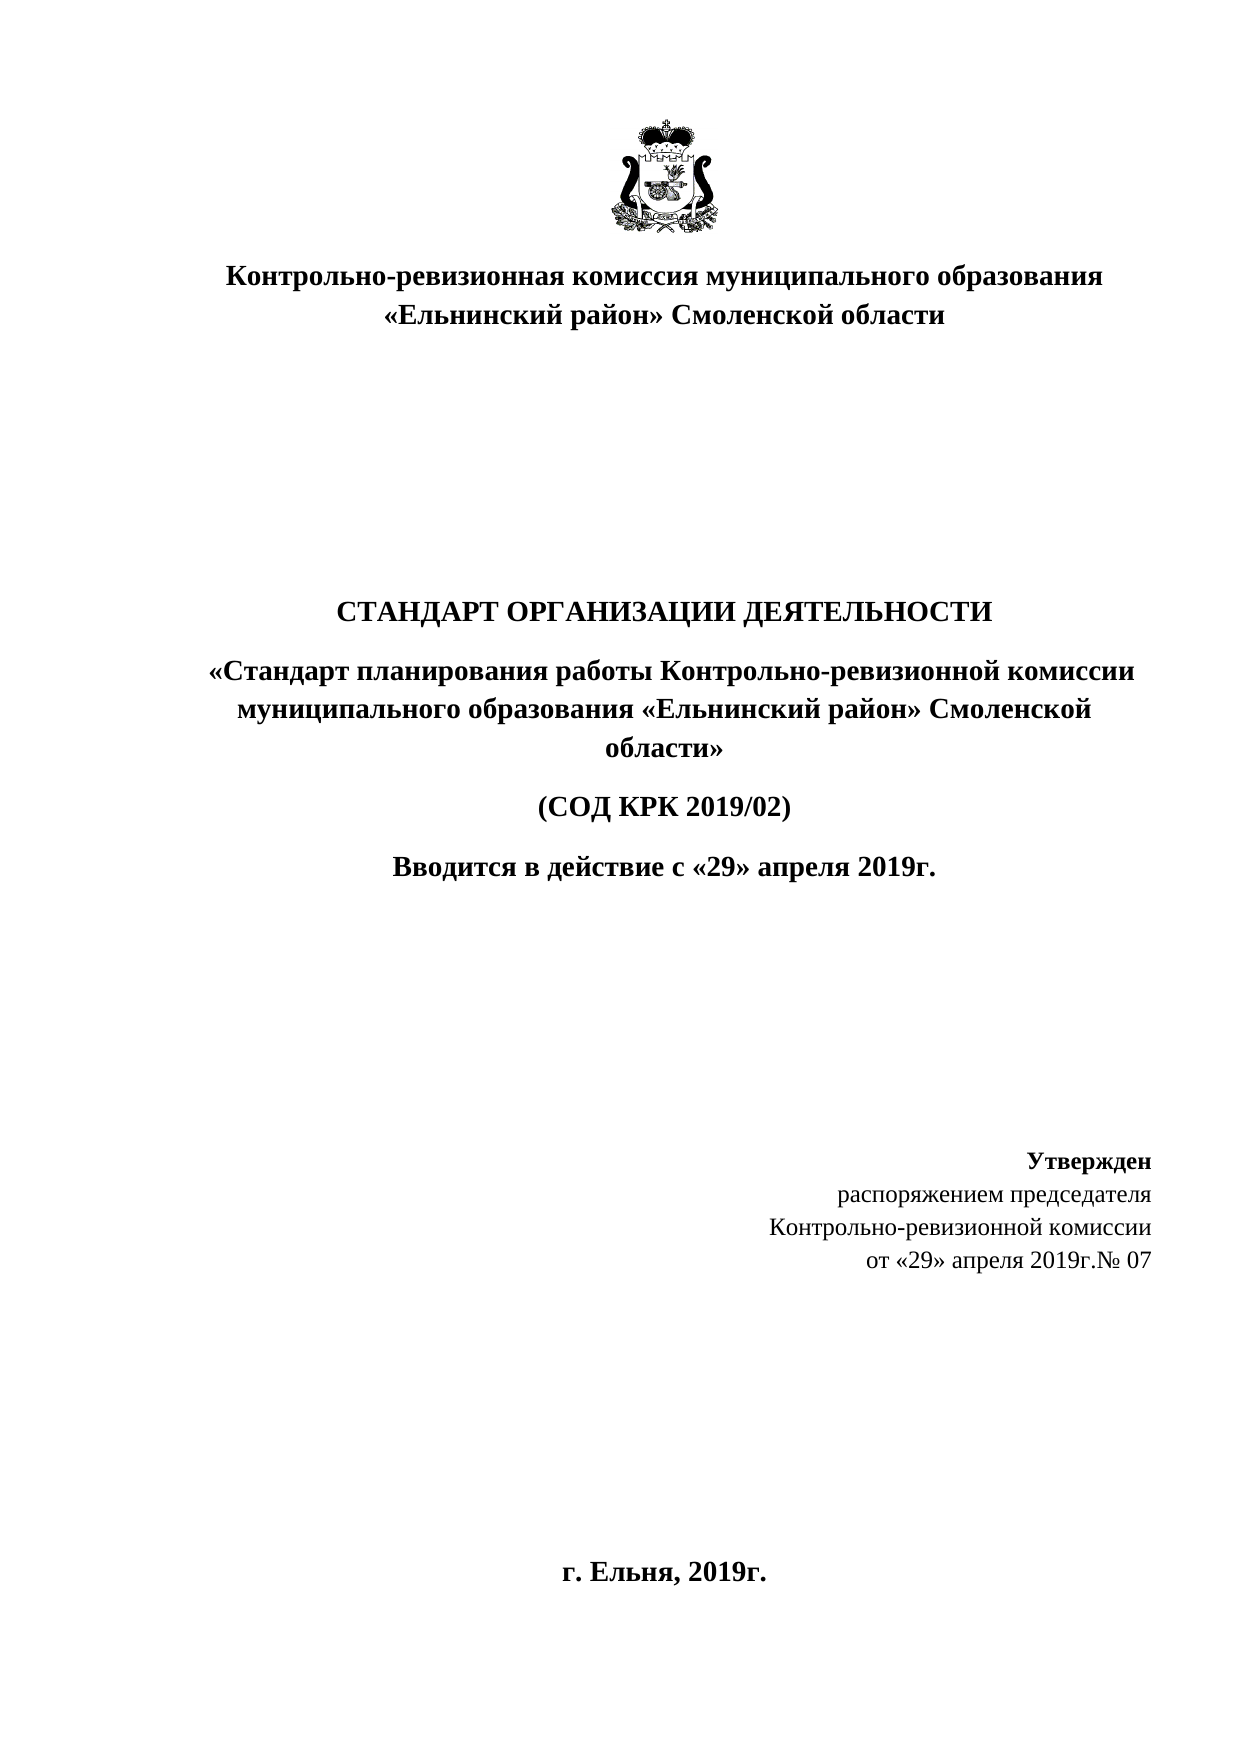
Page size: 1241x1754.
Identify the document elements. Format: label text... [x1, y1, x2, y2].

text Утвержден [177, 1146, 1152, 1174]
text Контрольно-ревизионная комиссия муниципального образования «Ельнинский район» Смоленской области [177, 258, 1152, 330]
text от «29» апреля 2019г.№ 07 [177, 1245, 1152, 1273]
text г. Ельня, 2019г. [177, 1554, 1152, 1587]
text Контрольно-ревизионной комиссии [177, 1212, 1152, 1241]
text «Стандарт планирования работы Контрольно-ревизионной комиссии муниципального образования «Ельнинский район» Смоленской области» [177, 653, 1152, 764]
text СТАНДАРТ ОРГАНИЗАЦИИ ДЕЯТЕЛЬНОСТИ [177, 594, 1152, 627]
text распоряжением председателя [177, 1179, 1152, 1207]
picture [610, 118, 719, 234]
text Вводится в действие с «29» апреля 2019г. [177, 849, 1152, 882]
text (СОД КРК 2019/02) [177, 789, 1152, 823]
